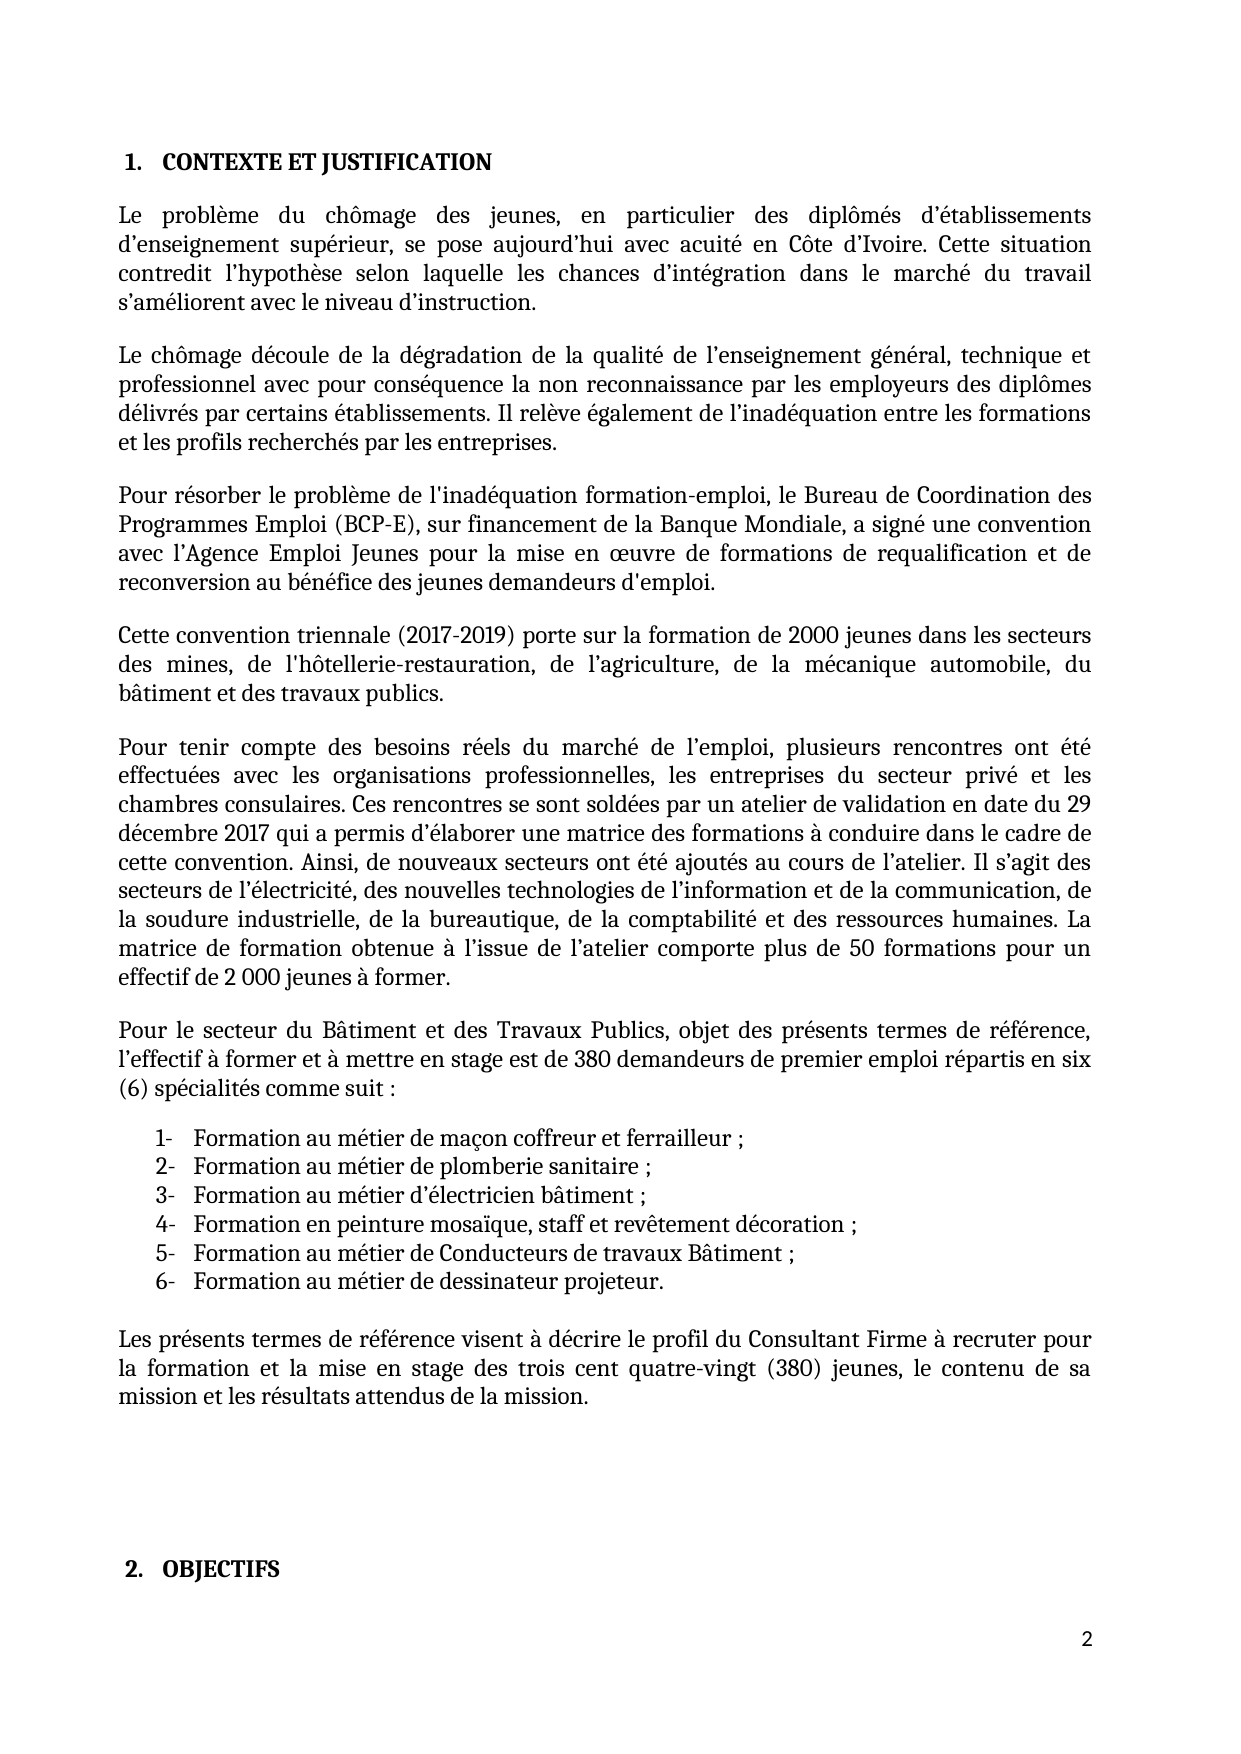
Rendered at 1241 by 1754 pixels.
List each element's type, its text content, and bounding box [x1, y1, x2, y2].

text Le problème du chômage des jeunes, en particulier des diplômés d’établissements d’enseignement supérieur, se pose aujourd’hui avec acuité en Côte d’Ivoire. Cette situation contredit l’hypothèse selon laquelle les chances d’intégration dans le marché du travail s’améliorent avec le niveau d’instruction. [118, 201, 1093, 316]
list Formation au métier de Conducteurs de travaux Bâtiment ; [156, 1238, 1093, 1267]
list Formation au métier de plomberie sanitaire ; [156, 1152, 1093, 1181]
list Formation au métier de dessinateur projeteur. [156, 1267, 1093, 1296]
text Le chômage découle de la dégradation de la qualité de l’enseignement général, technique et professionnel avec pour conséquence la non reconnaissance par les employeurs des diplômes délivrés par certains établissements. Il relève également de l’inadéquation entre les formations et les profils recherchés par les entreprises. [118, 341, 1093, 456]
list Formation en peinture mosaïque, staff et revêtement décoration ; [156, 1210, 1093, 1238]
text Cette convention triennale (2017-2019) porte sur la formation de 2000 jeunes dans les secteurs des mines, de l'hôtellerie-restauration, de l’agriculture, de la mécanique automobile, du bâtiment et des travaux publics. [118, 621, 1093, 708]
list Formation au métier d’électricien bâtiment ; [156, 1181, 1093, 1210]
text Pour tenir compte des besoins réels du marché de l’emploi, plusieurs rencontres ont été effectuées avec les organisations professionnelles, les entreprises du secteur privé et les chambres consulaires. Ces rencontres se sont soldées par un atelier de validation en date du 29 décembre 2017 qui a permis d’élaborer une matrice des formations à conduire dans le cadre de cette convention. Ainsi, de nouveaux secteurs ont été ajoutés au cours de l’atelier. Il s’agit des secteurs de l’électricité, des nouvelles technologies de l’information et de la communication, de la soudure industrielle, de la bureautique, de la comptabilité et des ressources humaines. La matrice de formation obtenue à l’issue de l’atelier comporte plus de 50 formations pour un effectif de 2 000 jeunes à former. [118, 733, 1093, 991]
text Les présents termes de référence visent à décrire le profil du Consultant Firme à recruter pour la formation et la mise en stage des trois cent quatre-vingt (380) jeunes, le contenu de sa mission et les résultats attendus de la mission. [118, 1325, 1093, 1411]
list CONTEXTE ET JUSTIFICATION [125, 148, 1093, 176]
list OBJECTIFS [125, 1555, 1093, 1583]
list Formation au métier de maçon coffreur et ferrailleur ; [156, 1123, 1093, 1152]
text Pour le secteur du Bâtiment et des Travaux Publics, objet des présents termes de référence, l’effectif à former et à mettre en stage est de 380 demandeurs de premier emploi répartis en six (6) spécialités comme suit : [118, 1016, 1093, 1103]
text Pour résorber le problème de l'inadéquation formation-emploi, le Bureau de Coordination des Programmes Emploi (BCP-E), sur financement de la Banque Mondiale, a signé une convention avec l’Agence Emploi Jeunes pour la mise en œuvre de formations de requalification et de reconversion au bénéfice des jeunes demandeurs d'emploi. [118, 481, 1093, 596]
